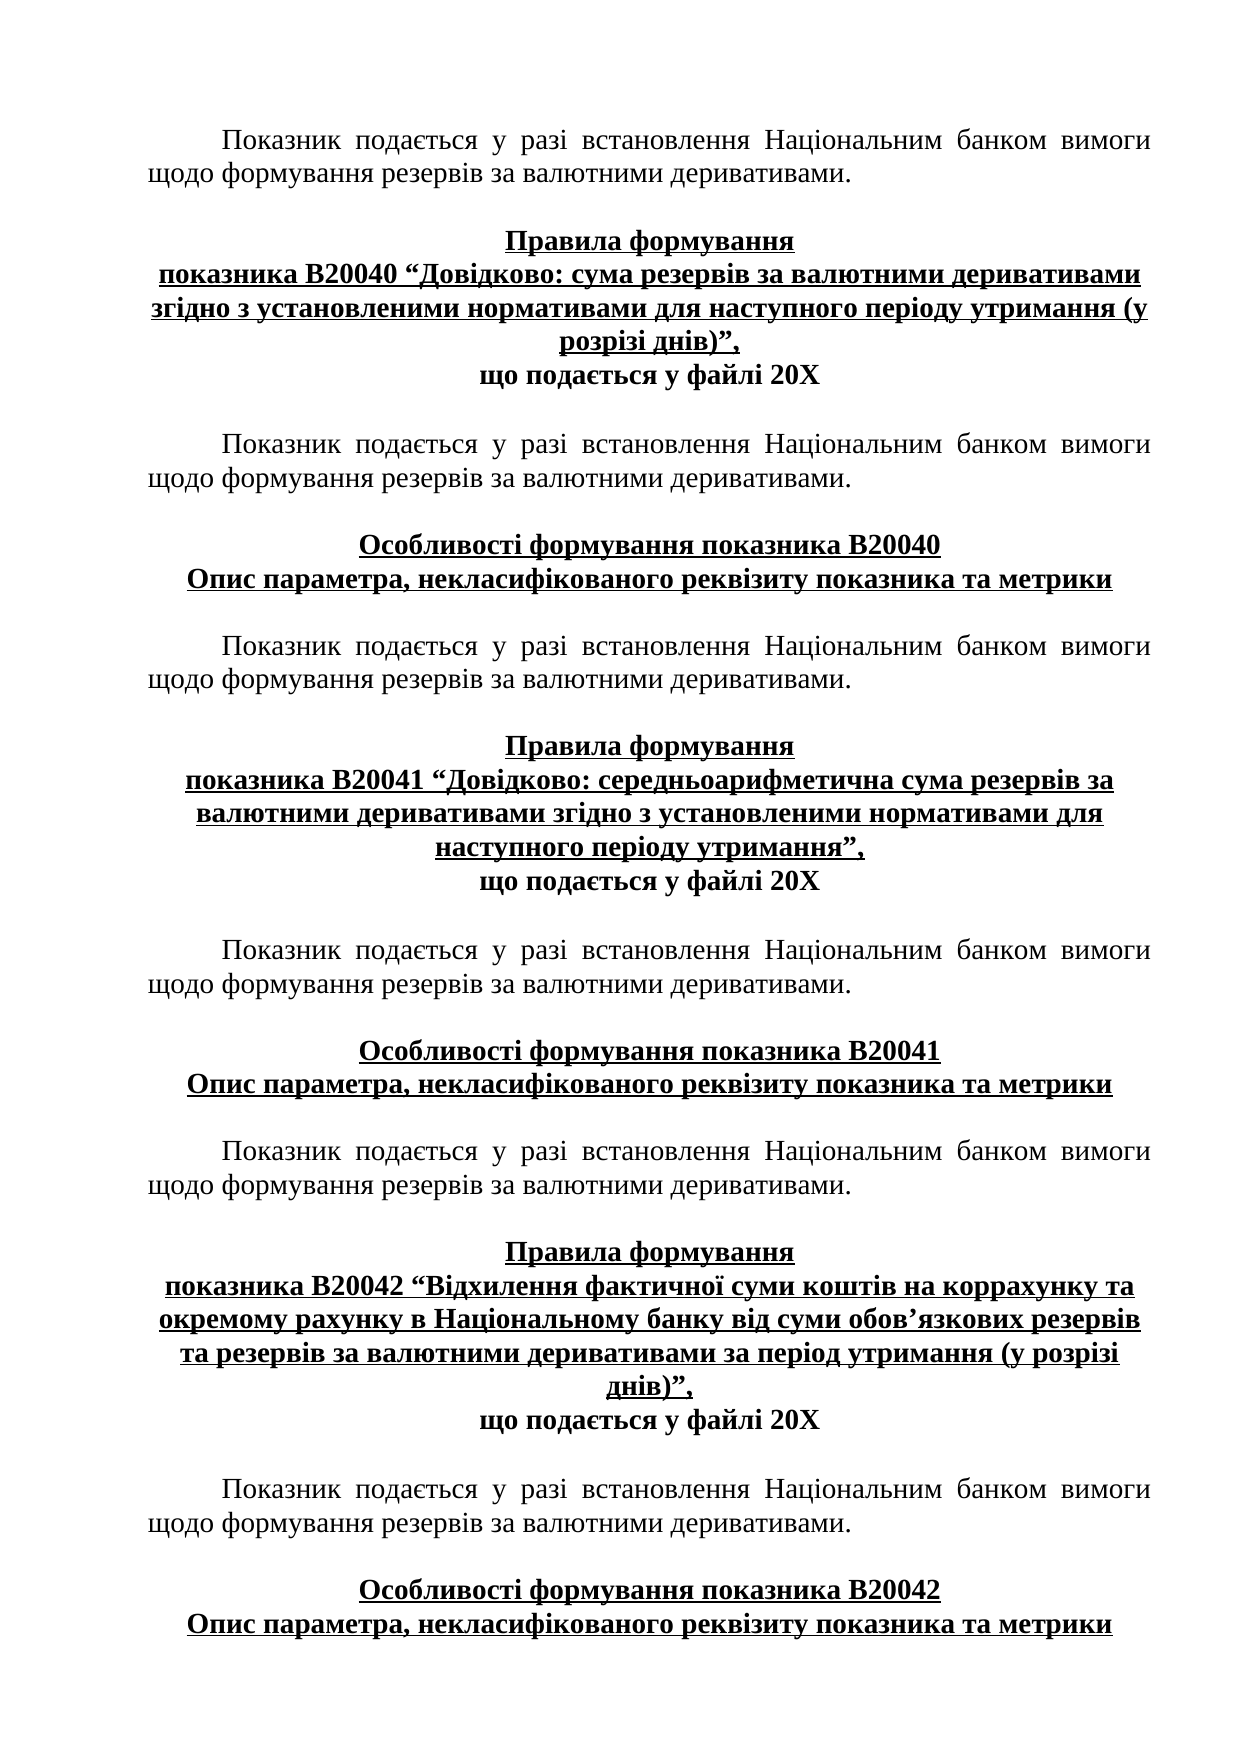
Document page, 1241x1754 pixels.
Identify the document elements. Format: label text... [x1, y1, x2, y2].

text Опис параметра, некласифікованого реквізиту показника та метрики [148, 561, 1152, 594]
text показника B20040 “Довідково: сума резервів за валютними деривативами згідно з установленими нормативами для наступного періоду утримання (у розрізі днів)”, [148, 256, 1152, 357]
text Особливості формування показника B20040 [148, 527, 1152, 561]
text Опис параметра, некласифікованого реквізиту показника та метрики [148, 1606, 1152, 1639]
text що подається у файлі 20X [148, 1402, 1152, 1435]
text показника B20041 “Довідково: середньоарифметична сума резервів за валютними деривативами згідно з установленими нормативами для наступного періоду утримання”, [148, 762, 1152, 863]
text Правила формування [148, 728, 1152, 762]
text Правила формування [148, 223, 1152, 256]
text що подається у файлі 20X [148, 357, 1152, 390]
text Особливості формування показника B20042 [148, 1572, 1152, 1606]
text що подається у файлі 20X [148, 863, 1152, 896]
text Показник подається у разі встановлення Національним банком вимоги щодо формування резервів за валютними деривативами. [148, 628, 1152, 695]
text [148, 122, 1152, 189]
text Особливості формування показника B20041 [148, 1033, 1152, 1066]
text показника B20042 “Відхилення фактичної суми коштів на коррахунку та окремому рахунку в Національному банку від суми обов’язкових резервів та резервів за валютними деривативами за період утримання (у розрізі днів)”, [148, 1268, 1152, 1402]
text Правила формування [148, 1234, 1152, 1268]
text Показник подається у разі встановлення Національним банком вимоги щодо формування резервів за валютними деривативами. [148, 1133, 1152, 1201]
text Показник подається у разі встановлення Національним банком вимоги щодо формування резервів за валютними деривативами. [148, 427, 1152, 494]
text Опис параметра, некласифікованого реквізиту показника та метрики [148, 1066, 1152, 1100]
text Показник подається у разі встановлення Національним банком вимоги щодо формування резервів за валютними деривативами. [148, 932, 1152, 999]
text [148, 1472, 1152, 1539]
